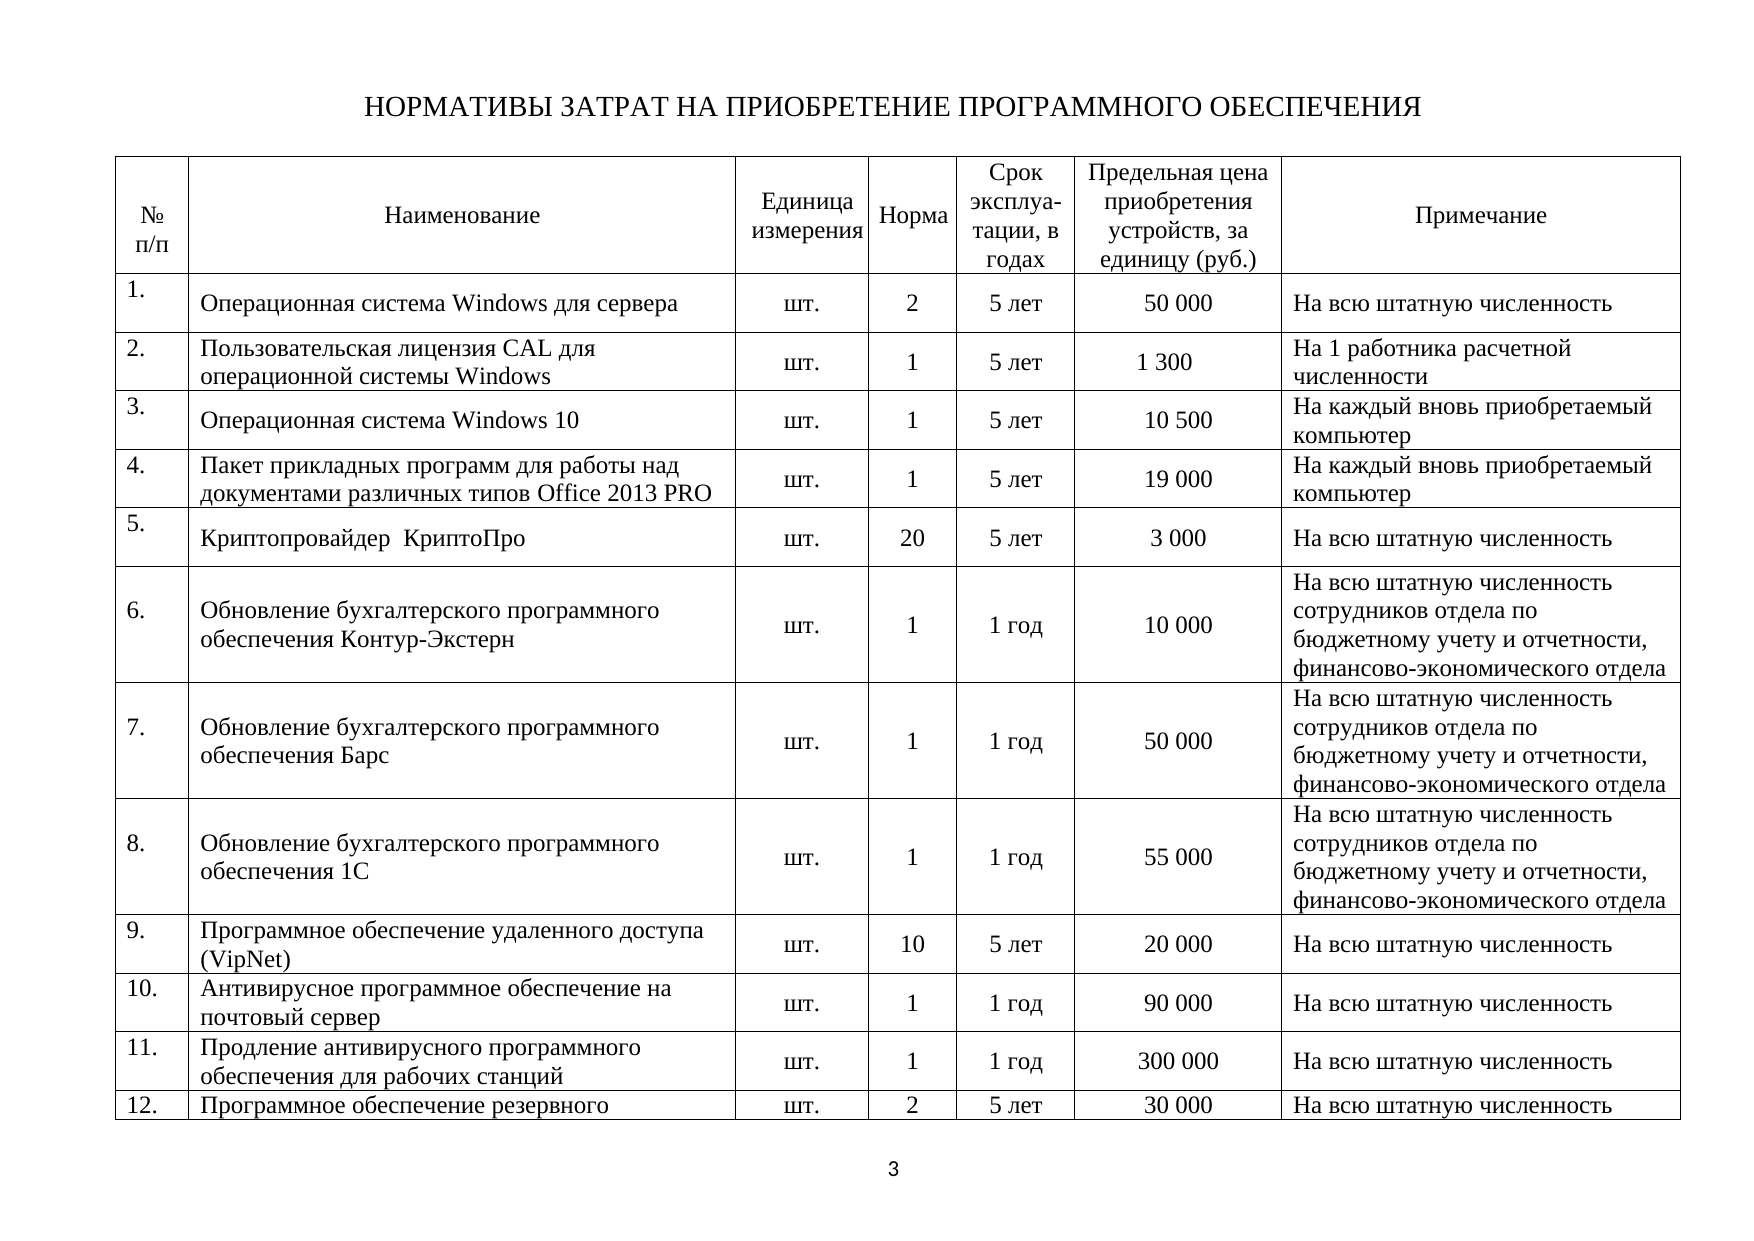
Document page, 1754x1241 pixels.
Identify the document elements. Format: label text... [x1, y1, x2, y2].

table_cell 5 лет [957, 915, 1074, 972]
table_cell [116, 1032, 188, 1089]
table_cell 1 [869, 391, 956, 449]
table_header Наименование [189, 157, 735, 273]
table_cell 1 [869, 683, 956, 798]
table_cell шт. [736, 274, 868, 332]
table_cell 10 [869, 915, 956, 972]
table_cell 1 год [957, 683, 1074, 798]
table_cell На всю штатную численность [1282, 1032, 1680, 1089]
table_cell 300 000 [1075, 1032, 1281, 1089]
table_cell На каждый вновь приобретаемый компьютер [1282, 450, 1680, 507]
table_cell 50 000 [1075, 274, 1281, 332]
table_cell [116, 1091, 188, 1119]
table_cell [189, 1091, 735, 1119]
table_cell шт. [736, 450, 868, 507]
table_cell 55 000 [1075, 799, 1281, 914]
table_cell На всю штатную численность сотрудников отдела по бюджетному учету и отчетности, финансово-экономического отдела [1282, 799, 1680, 914]
table_cell [116, 274, 188, 332]
text НОРМАТИВЫ ЗАТРАТ НА ПРИОБРЕТЕНИЕ ПРОГРАММНОГО ОБЕСПЕЧЕНИЯ [118, 89, 1668, 122]
table_cell 20 [869, 508, 956, 566]
table_cell Обновление бухгалтерского программного обеспечения Барс [189, 683, 735, 798]
table_cell [116, 333, 188, 390]
table_cell шт. [736, 391, 868, 449]
table_cell [116, 974, 188, 1031]
table_cell 1 300 [1075, 333, 1281, 390]
table_cell Операционная система Windows 10 [189, 391, 735, 449]
table_header Примечание [1282, 157, 1680, 273]
table_cell 10 500 [1075, 391, 1281, 449]
table_cell шт. [736, 683, 868, 798]
table_cell 1 год [957, 799, 1074, 914]
table_cell 10 000 [1075, 567, 1281, 682]
table_cell шт. [736, 333, 868, 390]
table_cell На каждый вновь приобретаемый компьютер [1282, 391, 1680, 449]
table_cell Пользовательская лицензия CAL для операционной системы Windows [189, 333, 735, 390]
table_cell шт. [736, 508, 868, 566]
table_cell [116, 915, 188, 972]
table_cell 2 [869, 1091, 956, 1119]
table_cell 5 лет [957, 274, 1074, 332]
table_cell Пакет прикладных программ для работы над документами различных типов Office 2013 PRO [189, 450, 735, 507]
table_cell [116, 508, 188, 566]
table_cell 1 [869, 567, 956, 682]
table_cell шт. [736, 915, 868, 972]
table_cell 3 000 [1075, 508, 1281, 566]
table_cell Антивирусное программное обеспечение на почтовый сервер [189, 974, 735, 1031]
table_cell [116, 391, 188, 449]
table_cell На всю штатную численность сотрудников отдела по бюджетному учету и отчетности, финансово-экономического отдела [1282, 567, 1680, 682]
table_cell На всю штатную численность сотрудников отдела по бюджетному учету и отчетности, финансово-экономического отдела [1282, 683, 1680, 798]
table_cell 1 [869, 1032, 956, 1089]
table_cell 19 000 [1075, 450, 1281, 507]
table_cell 1 [869, 974, 956, 1031]
table_cell 90 000 [1075, 974, 1281, 1031]
table_cell На 1 работника расчетной численности [1282, 333, 1680, 390]
table_cell 5 лет [957, 450, 1074, 507]
table_cell 1 [869, 333, 956, 390]
table_cell шт. [736, 567, 868, 682]
table_cell 5 лет [957, 333, 1074, 390]
table_cell Обновление бухгалтерского программного обеспечения Контур-Экстерн [189, 567, 735, 682]
table_cell 1 [869, 799, 956, 914]
table_cell 30 000 [1075, 1091, 1281, 1119]
table_cell На всю штатную численность [1282, 974, 1680, 1031]
table_cell шт. [736, 974, 868, 1031]
table_cell На всю штатную численность [1282, 508, 1680, 566]
table_cell 5 лет [957, 1091, 1074, 1119]
table_cell На всю штатную численность [1282, 915, 1680, 972]
table_cell На всю штатную численность [1282, 274, 1680, 332]
table_cell 20 000 [1075, 915, 1281, 972]
table_cell 1 [869, 450, 956, 507]
table_cell Операционная система Windows для сервера [189, 274, 735, 332]
table_cell [116, 683, 188, 798]
table_header Предельная цена приобретения устройств, за единицу (руб.) [1075, 157, 1281, 273]
table_cell [116, 450, 188, 507]
table_cell 5 лет [957, 391, 1074, 449]
table_cell 1 год [957, 1032, 1074, 1089]
table_cell [116, 567, 188, 682]
table_cell 1 год [957, 567, 1074, 682]
table_cell Обновление бухгалтерского программного обеспечения 1С [189, 799, 735, 914]
table_cell 2 [869, 274, 956, 332]
table_cell Продление антивирусного программного обеспечения для рабочих станций [189, 1032, 735, 1089]
table_cell 1 год [957, 974, 1074, 1031]
table_header № п/п [116, 157, 188, 273]
table_header Норма [869, 157, 956, 273]
table_cell 50 000 [1075, 683, 1281, 798]
table_cell [116, 799, 188, 914]
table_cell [1282, 1091, 1680, 1119]
table_cell 5 лет [957, 508, 1074, 566]
table_cell Программное обеспечение удаленного доступа (VipNet) [189, 915, 735, 972]
table_cell шт. [736, 1091, 868, 1119]
table_cell шт. [736, 1032, 868, 1089]
table_header Срок эксплуа-тации, в годах [957, 157, 1074, 273]
table_header Единица измерения [736, 157, 868, 273]
table_cell Криптопровайдер КриптоПро [189, 508, 735, 566]
table_cell шт. [736, 799, 868, 914]
